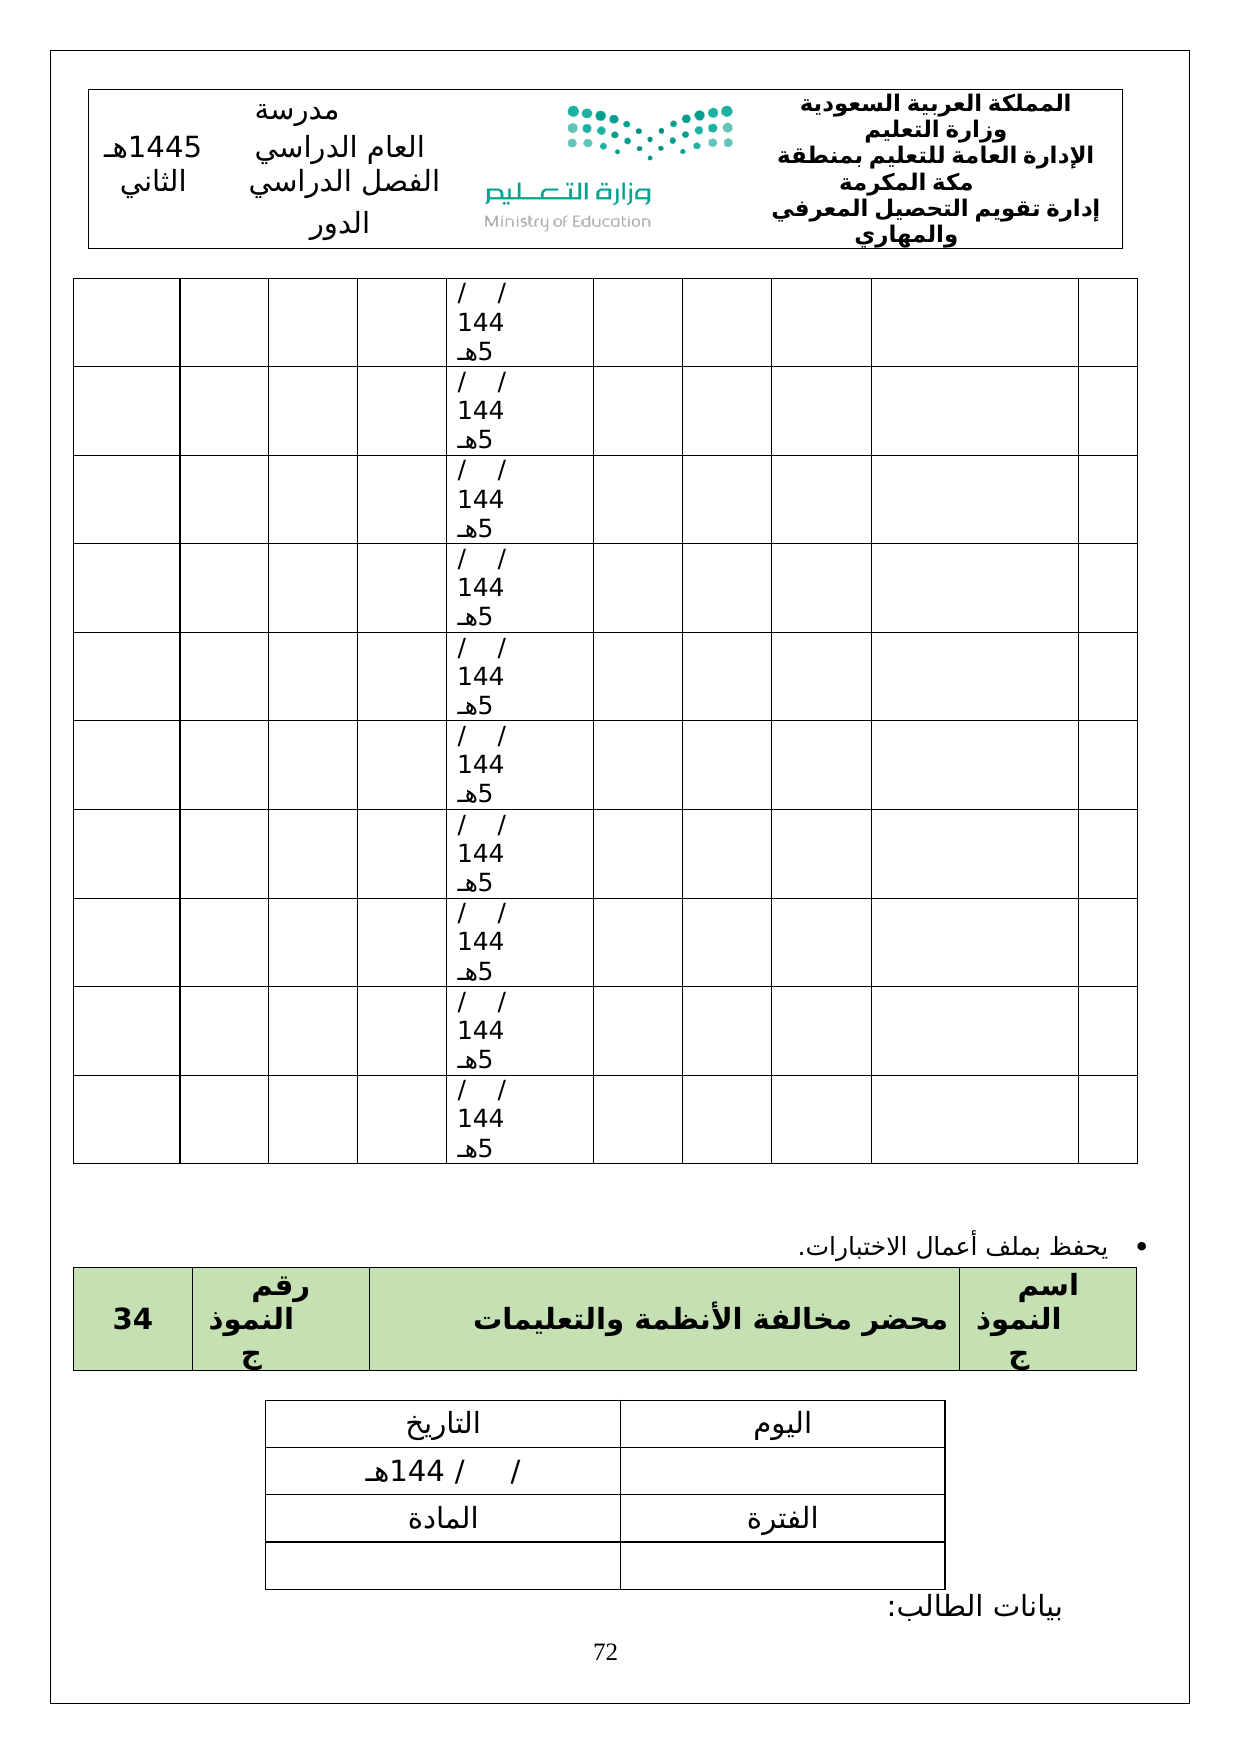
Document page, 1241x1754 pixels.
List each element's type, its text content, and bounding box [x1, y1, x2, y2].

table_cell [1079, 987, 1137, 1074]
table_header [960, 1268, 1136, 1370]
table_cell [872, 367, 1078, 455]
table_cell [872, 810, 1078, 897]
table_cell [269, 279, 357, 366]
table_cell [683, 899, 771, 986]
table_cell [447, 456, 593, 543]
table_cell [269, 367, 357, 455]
picture [474, 98, 737, 239]
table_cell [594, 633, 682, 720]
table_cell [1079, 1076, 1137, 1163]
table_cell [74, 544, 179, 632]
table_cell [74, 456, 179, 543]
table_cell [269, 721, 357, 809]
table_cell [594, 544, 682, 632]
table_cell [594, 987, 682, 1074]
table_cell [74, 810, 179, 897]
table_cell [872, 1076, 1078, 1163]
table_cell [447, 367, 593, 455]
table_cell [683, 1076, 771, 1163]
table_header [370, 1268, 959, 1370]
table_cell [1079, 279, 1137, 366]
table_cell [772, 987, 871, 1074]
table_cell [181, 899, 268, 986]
list يحفظ بملف أعمال الاختبارات. [89, 1232, 1137, 1261]
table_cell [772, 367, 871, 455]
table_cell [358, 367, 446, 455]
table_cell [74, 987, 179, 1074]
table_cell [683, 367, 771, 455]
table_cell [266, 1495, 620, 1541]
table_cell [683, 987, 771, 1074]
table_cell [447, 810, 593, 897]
text بيانات الطالب: [89, 1590, 1122, 1624]
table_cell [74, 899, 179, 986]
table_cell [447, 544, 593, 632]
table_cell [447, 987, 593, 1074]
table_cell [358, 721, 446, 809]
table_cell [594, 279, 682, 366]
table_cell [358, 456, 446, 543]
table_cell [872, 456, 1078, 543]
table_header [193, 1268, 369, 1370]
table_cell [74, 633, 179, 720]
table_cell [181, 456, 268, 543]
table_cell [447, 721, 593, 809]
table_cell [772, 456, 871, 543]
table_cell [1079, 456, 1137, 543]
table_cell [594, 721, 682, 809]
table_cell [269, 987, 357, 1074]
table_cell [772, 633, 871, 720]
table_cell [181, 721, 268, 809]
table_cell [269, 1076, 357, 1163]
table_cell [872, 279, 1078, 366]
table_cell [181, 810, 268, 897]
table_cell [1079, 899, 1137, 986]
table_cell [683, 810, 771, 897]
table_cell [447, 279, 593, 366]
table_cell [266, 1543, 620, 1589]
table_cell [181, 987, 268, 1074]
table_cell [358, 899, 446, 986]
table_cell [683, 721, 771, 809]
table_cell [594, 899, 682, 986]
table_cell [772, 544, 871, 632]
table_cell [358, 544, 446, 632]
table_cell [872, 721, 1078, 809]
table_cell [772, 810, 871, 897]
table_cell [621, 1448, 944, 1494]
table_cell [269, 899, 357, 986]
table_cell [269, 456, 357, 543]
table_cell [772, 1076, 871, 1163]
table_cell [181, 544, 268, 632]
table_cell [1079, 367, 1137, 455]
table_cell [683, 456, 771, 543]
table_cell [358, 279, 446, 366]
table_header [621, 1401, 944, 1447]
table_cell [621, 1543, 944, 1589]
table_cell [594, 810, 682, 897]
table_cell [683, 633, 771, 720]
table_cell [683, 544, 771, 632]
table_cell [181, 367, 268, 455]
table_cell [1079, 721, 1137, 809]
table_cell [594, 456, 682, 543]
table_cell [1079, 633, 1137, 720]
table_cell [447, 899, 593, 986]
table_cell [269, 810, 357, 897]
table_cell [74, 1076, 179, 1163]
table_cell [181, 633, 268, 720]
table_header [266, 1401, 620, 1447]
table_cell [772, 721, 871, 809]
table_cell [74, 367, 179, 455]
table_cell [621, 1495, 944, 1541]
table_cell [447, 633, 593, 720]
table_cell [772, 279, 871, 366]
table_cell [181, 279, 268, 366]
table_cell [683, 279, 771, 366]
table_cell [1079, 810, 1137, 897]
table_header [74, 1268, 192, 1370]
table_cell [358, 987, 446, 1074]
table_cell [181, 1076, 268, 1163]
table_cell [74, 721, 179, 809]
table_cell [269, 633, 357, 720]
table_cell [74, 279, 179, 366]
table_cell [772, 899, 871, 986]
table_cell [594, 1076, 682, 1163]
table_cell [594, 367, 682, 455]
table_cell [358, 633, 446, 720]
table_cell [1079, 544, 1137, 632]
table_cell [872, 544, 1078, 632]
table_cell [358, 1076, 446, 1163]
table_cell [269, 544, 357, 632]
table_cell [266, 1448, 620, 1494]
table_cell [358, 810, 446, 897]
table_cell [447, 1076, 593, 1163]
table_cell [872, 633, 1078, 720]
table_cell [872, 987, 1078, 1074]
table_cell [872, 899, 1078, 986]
